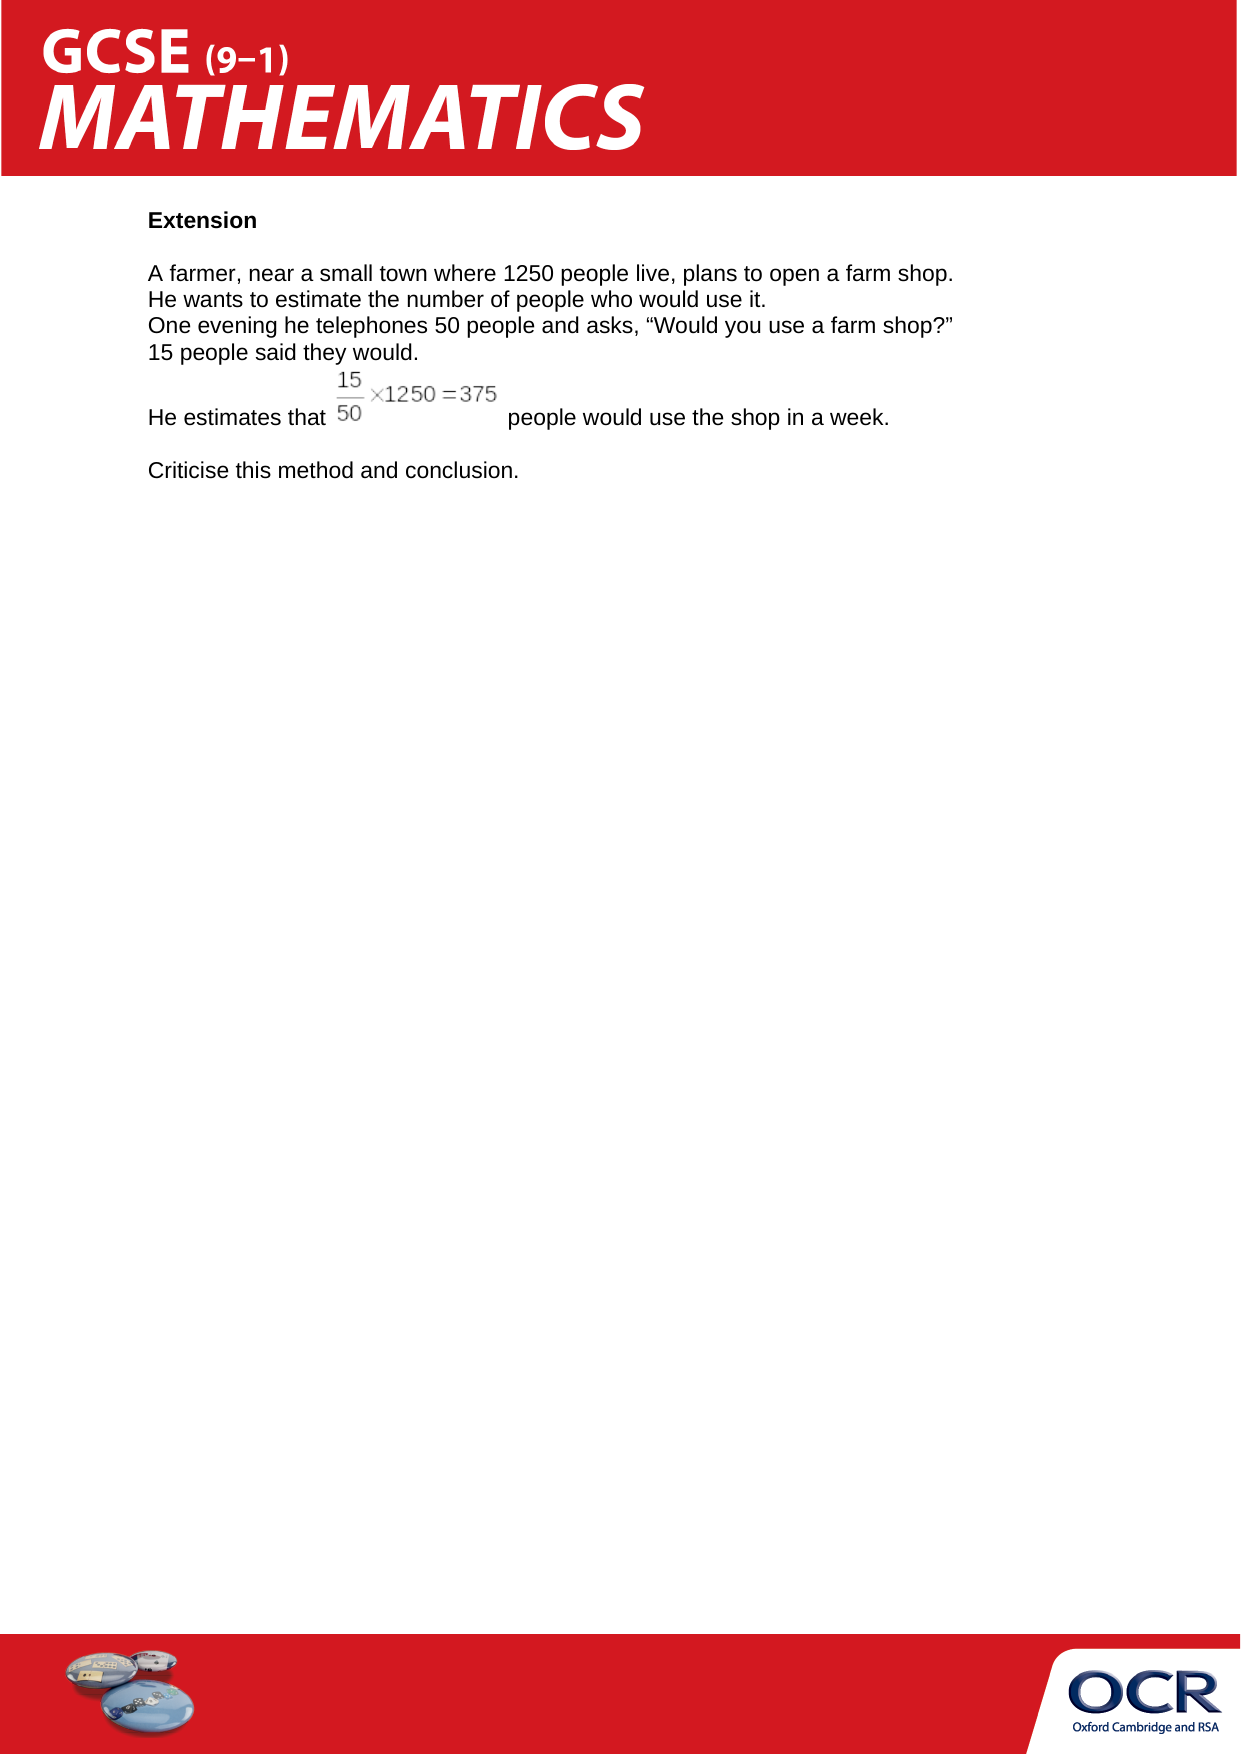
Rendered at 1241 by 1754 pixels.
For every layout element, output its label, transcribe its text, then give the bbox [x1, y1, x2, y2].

text A farmer, near a small town where 1250 people live, plans to open a farm shop. [148, 259, 1063, 286]
text He wants to estimate the number of people who would use it. [148, 286, 1063, 312]
picture [0, 1634, 1241, 1754]
text Criticise this method and conclusion. [148, 457, 1063, 483]
text He estimates that people would use the shop in a week. [148, 365, 1063, 431]
picture [0, 0, 1236, 175]
text Extension [148, 207, 1063, 233]
text 15 people said they would. [148, 338, 1063, 365]
text One evening he telephones 50 people and asks, “Would you use a farm shop?” [148, 312, 1063, 338]
